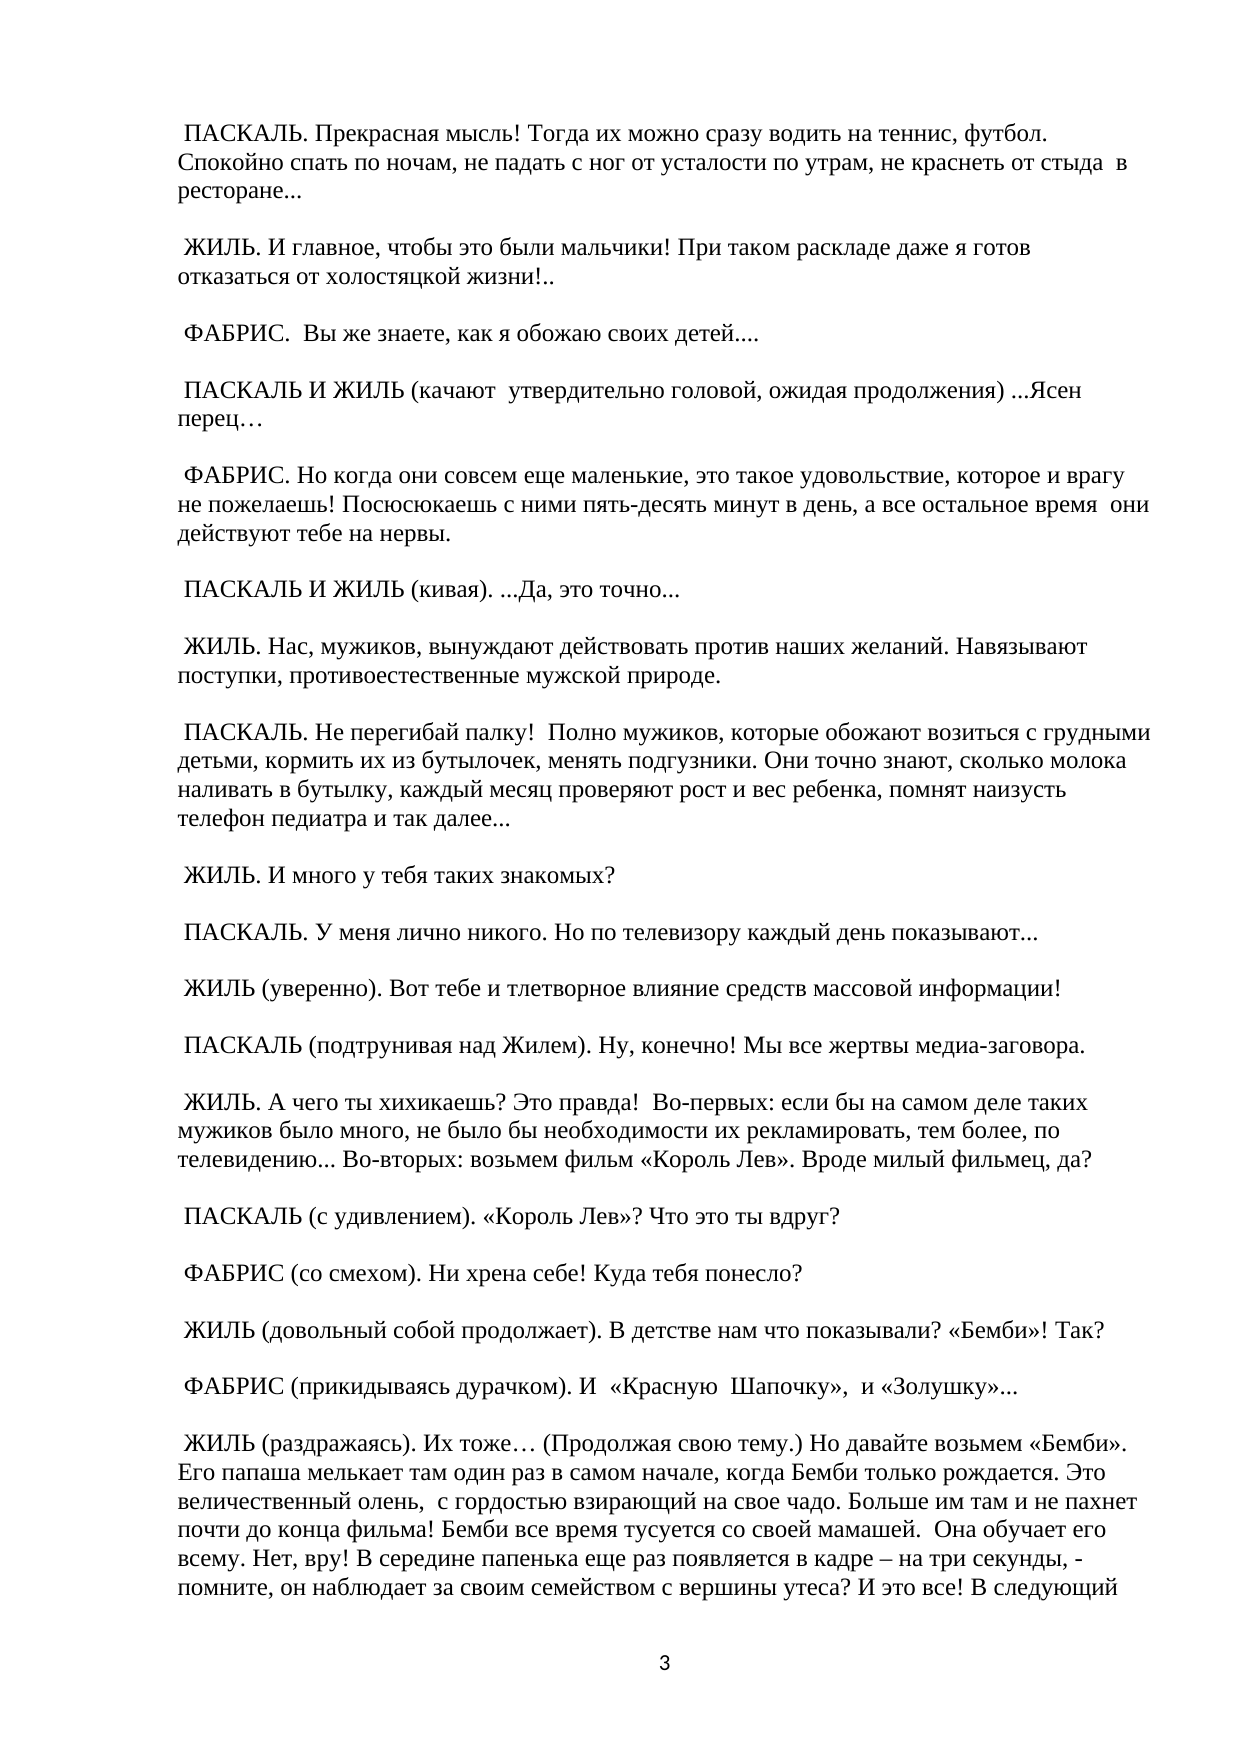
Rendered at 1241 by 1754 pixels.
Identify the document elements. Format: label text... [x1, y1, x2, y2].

text ЖИЛЬ (довольный собой продолжает). В детстве нам что показывали? «Бемби»! Так? [177, 1315, 1152, 1343]
text ФАБРИС. Но когда они совсем еще маленькие, это такое удовольствие, которое и врагу не пожелаешь! Посюсюкаешь с ними пять-десять минут в день, а все остальное время они действуют тебе на нервы. [177, 460, 1152, 546]
text ФАБРИС (со смехом). Ни хрена себе! Куда тебя понесло? [177, 1258, 1152, 1287]
text ЖИЛЬ. И главное, чтобы это были мальчики! При таком раскладе даже я готов отказаться от холостяцкой жизни!.. [177, 232, 1152, 290]
text ПАСКАЛЬ И ЖИЛЬ (качают утвердительно головой, ожидая продолжения) ...Ясен перец… [177, 375, 1152, 432]
text ПАСКАЛЬ И ЖИЛЬ (кивая). ...Да, это точно... [177, 574, 1152, 603]
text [177, 1428, 1152, 1601]
text ПАСКАЛЬ. Не перегибай палку! Полно мужиков, которые обожают возиться с грудными детьми, кормить их из бутылочек, менять подгузники. Они точно знают, сколько молока наливать в бутылку, каждый месяц проверяют рост и вес ребенка, помнят наизусть телефон педиатра и так далее... [177, 717, 1152, 832]
text ПАСКАЛЬ (с удивлением). «Король Лев»? Что это ты вдруг? [177, 1201, 1152, 1230]
text ФАБРИС. Вы же знаете, как я обожаю своих детей.... [177, 318, 1152, 347]
text ПАСКАЛЬ. У меня лично никого. Но по телевизору каждый день показывают... [177, 917, 1152, 945]
text ФАБРИС (прикидываясь дурачком). И «Красную Шапочку», и «Золушку»... [177, 1371, 1152, 1400]
text ПАСКАЛЬ. Прекрасная мысль! Тогда их можно сразу водить на теннис, футбол. Спокойно спать по ночам, не падать с ног от усталости по утрам, не краснеть от стыда в ресторане... [177, 118, 1152, 204]
text ЖИЛЬ. Нас, мужиков, вынуждают действовать против наших желаний. Навязывают поступки, противоестественные мужской природе. [177, 631, 1152, 689]
text ЖИЛЬ (уверенно). Вот тебе и тлетворное влияние средств массовой информации! [177, 973, 1152, 1002]
text ПАСКАЛЬ (подтрунивая над Жилем). Ну, конечно! Мы все жертвы медиа-заговора. [177, 1030, 1152, 1059]
text ЖИЛЬ. И много у тебя таких знакомых? [177, 860, 1152, 888]
text ЖИЛЬ. А чего ты хихикаешь? Это правда! Во-первых: если бы на самом деле таких мужиков было много, не было бы необходимости их рекламировать, тем более, по телевидению... Во-вторых: возьмем фильм «Король Лев». Вроде милый фильмец, да? [177, 1087, 1152, 1173]
